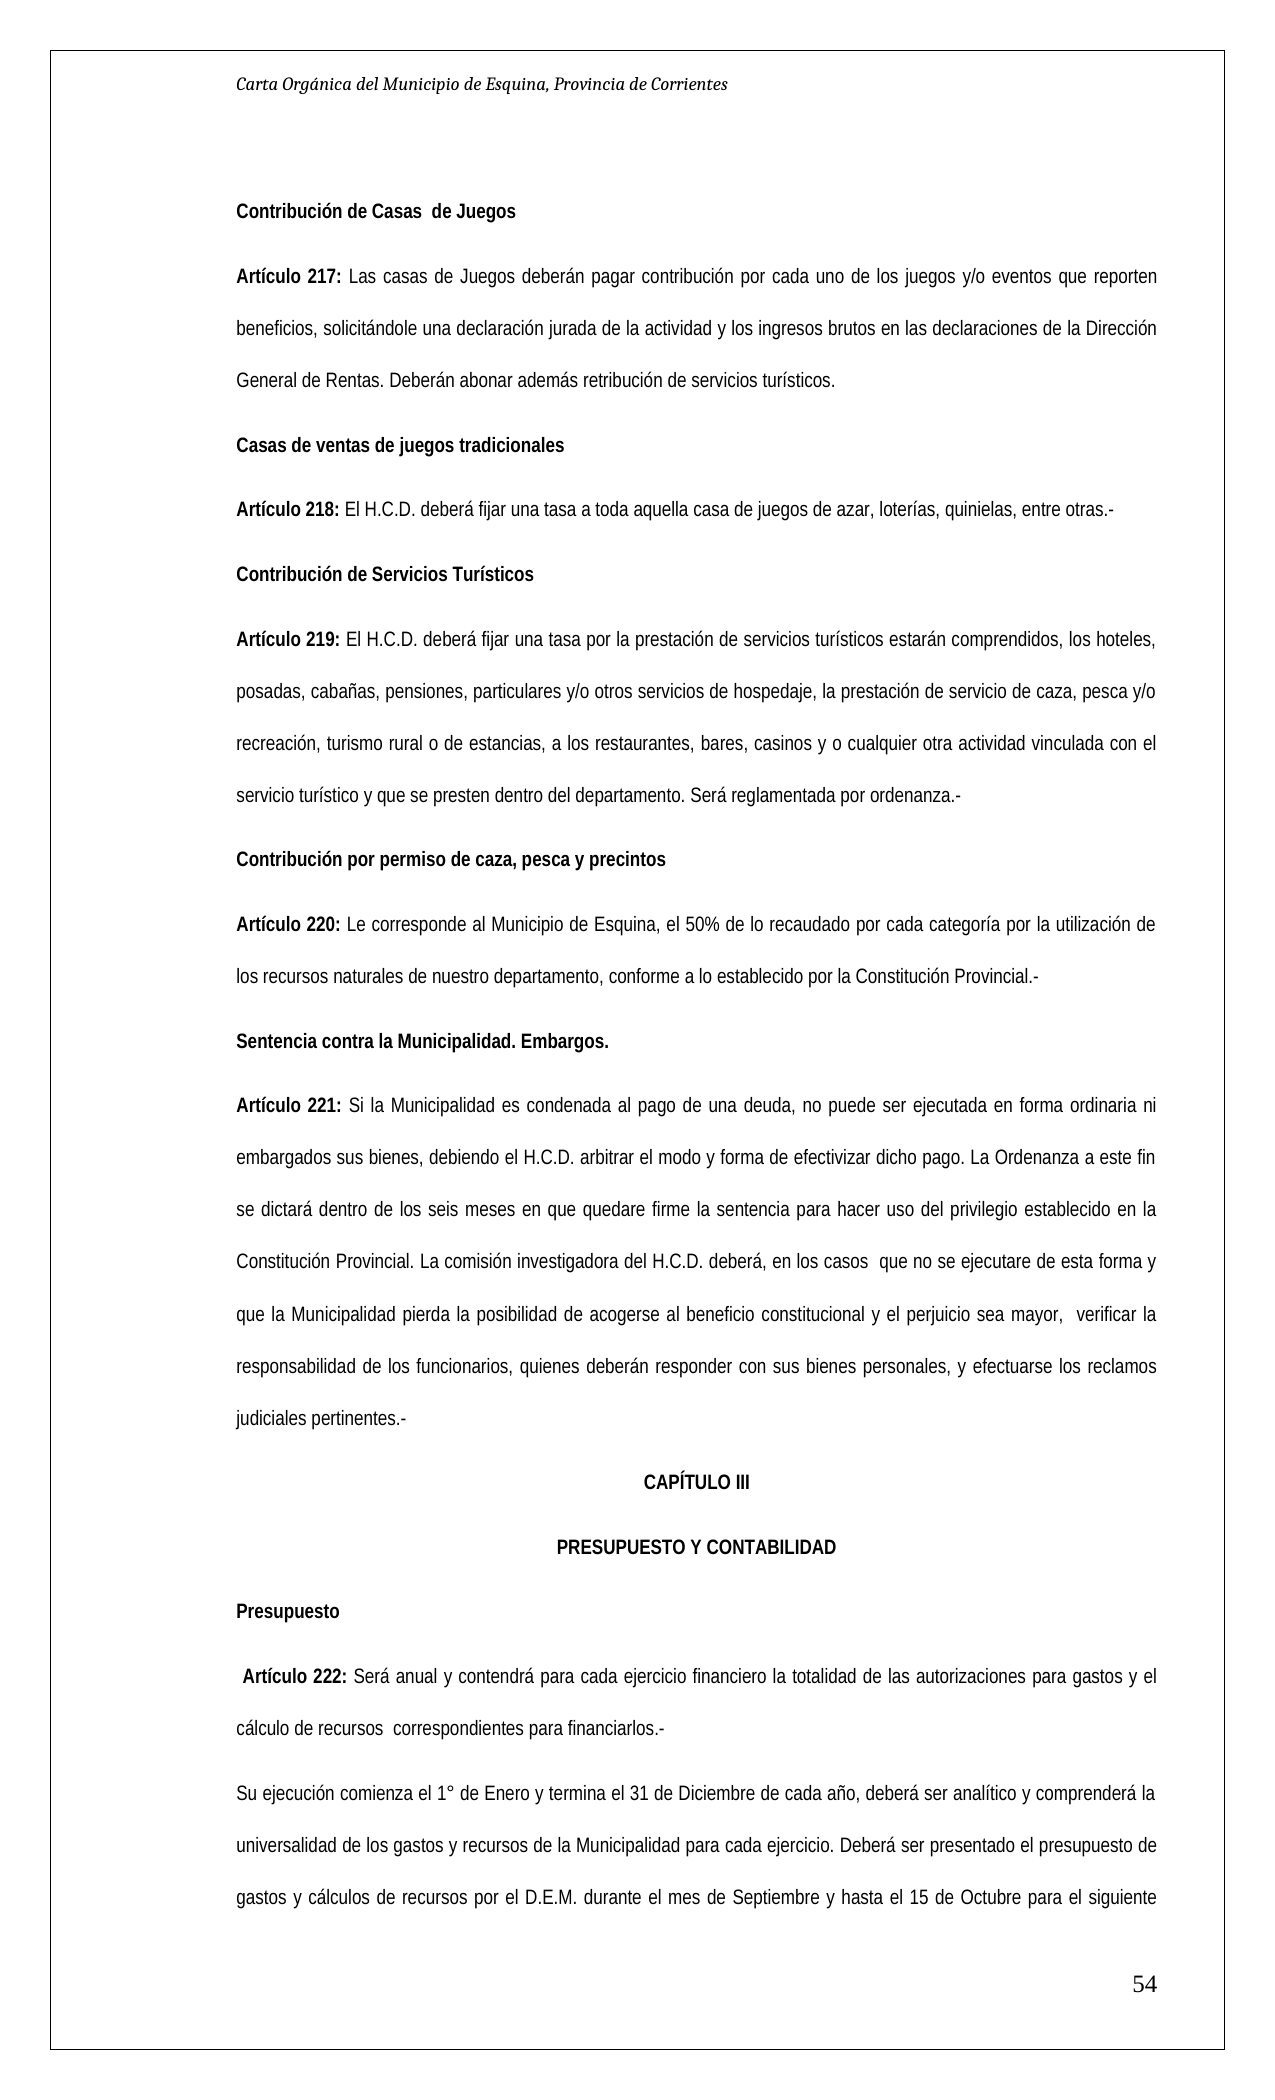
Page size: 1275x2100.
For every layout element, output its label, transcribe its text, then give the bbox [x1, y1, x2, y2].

text CAPÍTULO III [236, 1448, 1157, 1500]
text Presupuesto [236, 1577, 1157, 1629]
text Contribución de Servicios Turísticos [236, 540, 1157, 592]
text Sentencia contra la Municipalidad. Embargos. [236, 1006, 1157, 1058]
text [236, 1758, 1157, 1915]
text Contribución por permiso de caza, pesca y precintos [236, 825, 1157, 877]
text Casas de ventas de juegos tradicionales [236, 411, 1157, 463]
text Artículo 220: Le corresponde al Municipio de Esquina, el 50% de lo recaudado por cada categoría por la utilización de los recursos naturales de nuestro departamento, conforme a lo establecido por la Constitución Provincial.- [236, 890, 1157, 994]
text Artículo 218: El H.C.D. deberá fijar una tasa a toda aquella casa de juegos de azar, loterías, quinielas, entre otras.- [236, 475, 1157, 527]
text Contribución de Casas de Juegos [236, 177, 1157, 229]
text Artículo 222: Será anual y contendrá para cada ejercicio financiero la totalidad de las autorizaciones para gastos y el cálculo de recursos correspondientes para financiarlos.- [236, 1642, 1157, 1746]
text PRESUPUESTO Y CONTABILIDAD [236, 1513, 1157, 1565]
text Artículo 217: Las casas de Juegos deberán pagar contribución por cada uno de los juegos y/o eventos que reporten beneficios, solicitándole una declaración jurada de la actividad y los ingresos brutos en las declaraciones de la Dirección General de Rentas. Deberán abonar además retribución de servicios turísticos. [236, 242, 1157, 398]
text Artículo 219: El H.C.D. deberá fijar una tasa por la prestación de servicios turísticos estarán comprendidos, los hoteles, posadas, cabañas, pensiones, particulares y/o otros servicios de hospedaje, la prestación de servicio de caza, pesca y/o recreación, turismo rural o de estancias, a los restaurantes, bares, casinos y o cualquier otra actividad vinculada con el servicio turístico y que se presten dentro del departamento. Será reglamentada por ordenanza.- [236, 604, 1157, 813]
text Artículo 221: Si la Municipalidad es condenada al pago de una deuda, no puede ser ejecutada en forma ordinaria ni embargados sus bienes, debiendo el H.C.D. arbitrar el modo y forma de efectivizar dicho pago. La Ordenanza a este fin se dictará dentro de los seis meses en que quedare firme la sentencia para hacer uso del privilegio establecido en la Constitución Provincial. La comisión investigadora del H.C.D. deberá, en los casos que no se ejecutare de esta forma y que la Municipalidad pierda la posibilidad de acogerse al beneficio constitucional y el perjuicio sea mayor, verificar la responsabilidad de los funcionarios, quienes deberán responder con sus bienes personales, y efectuarse los reclamos judiciales pertinentes.- [236, 1071, 1157, 1436]
